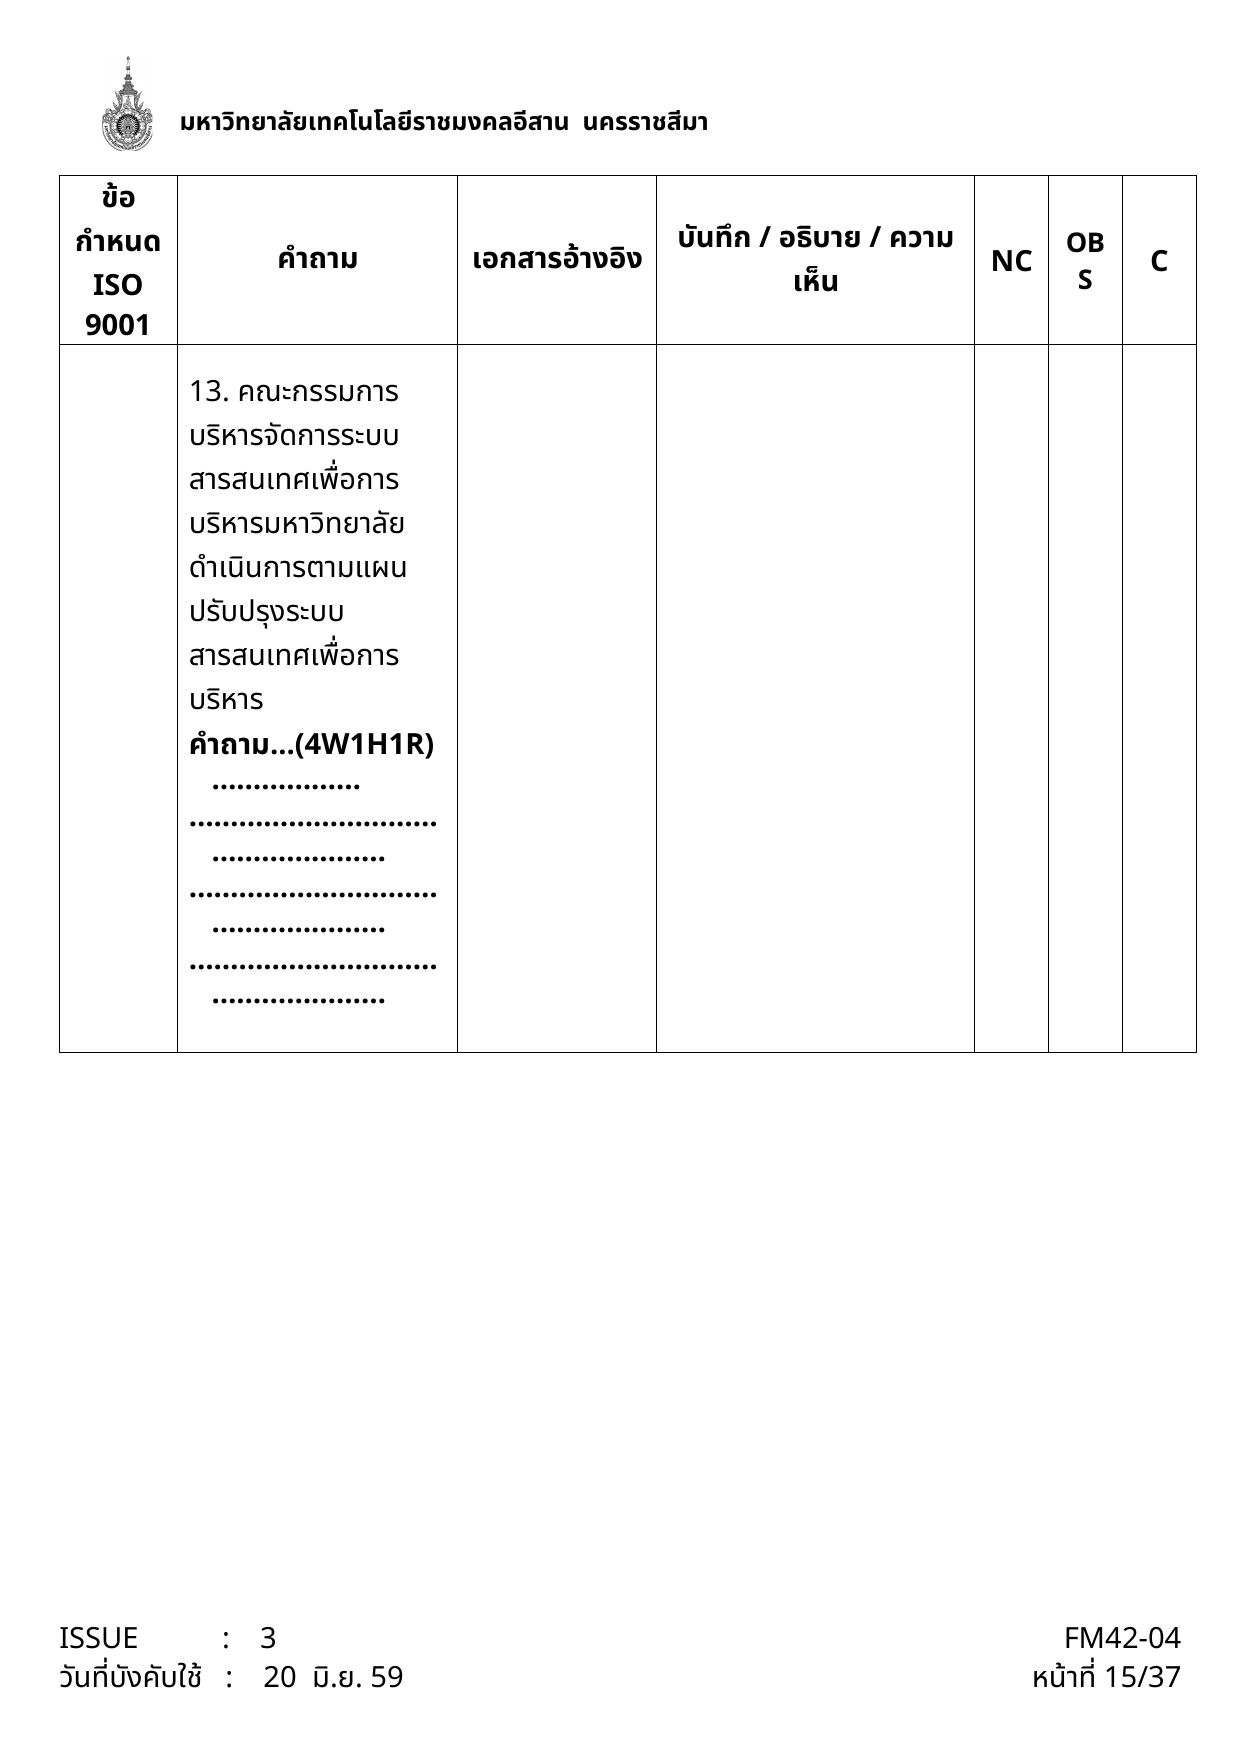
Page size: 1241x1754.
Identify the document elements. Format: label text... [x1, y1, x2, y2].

table_header คำถาม [178, 176, 457, 344]
table_cell 13. คณะกรรมการบริหารจัดการระบบสารสนเทศเพื่อการบริหารมหาวิทยาลัย ดำเนินการตามแผนปรับปรุงระบบสารสนเทศเพื่อการบริหาร คำถาม...(4W1H1R)……………… …………………………………………… …………………………………………… …………………………………………… [178, 345, 457, 1052]
table_header บันทึก / อธิบาย / ความเห็น [657, 176, 974, 344]
table_cell [1049, 345, 1122, 1052]
table_cell [60, 345, 177, 1052]
table_cell [1123, 345, 1196, 1052]
table_cell [975, 345, 1048, 1052]
table_header C [1123, 176, 1196, 344]
table_header NC [975, 176, 1048, 344]
picture [102, 56, 153, 151]
table_cell [657, 345, 974, 1052]
table_header เอกสารอ้างอิง [458, 176, 656, 344]
table_header ข้อกำหนด ISO 9001 [60, 176, 177, 344]
table_header OBS [1049, 176, 1122, 344]
table_cell [458, 345, 656, 1052]
